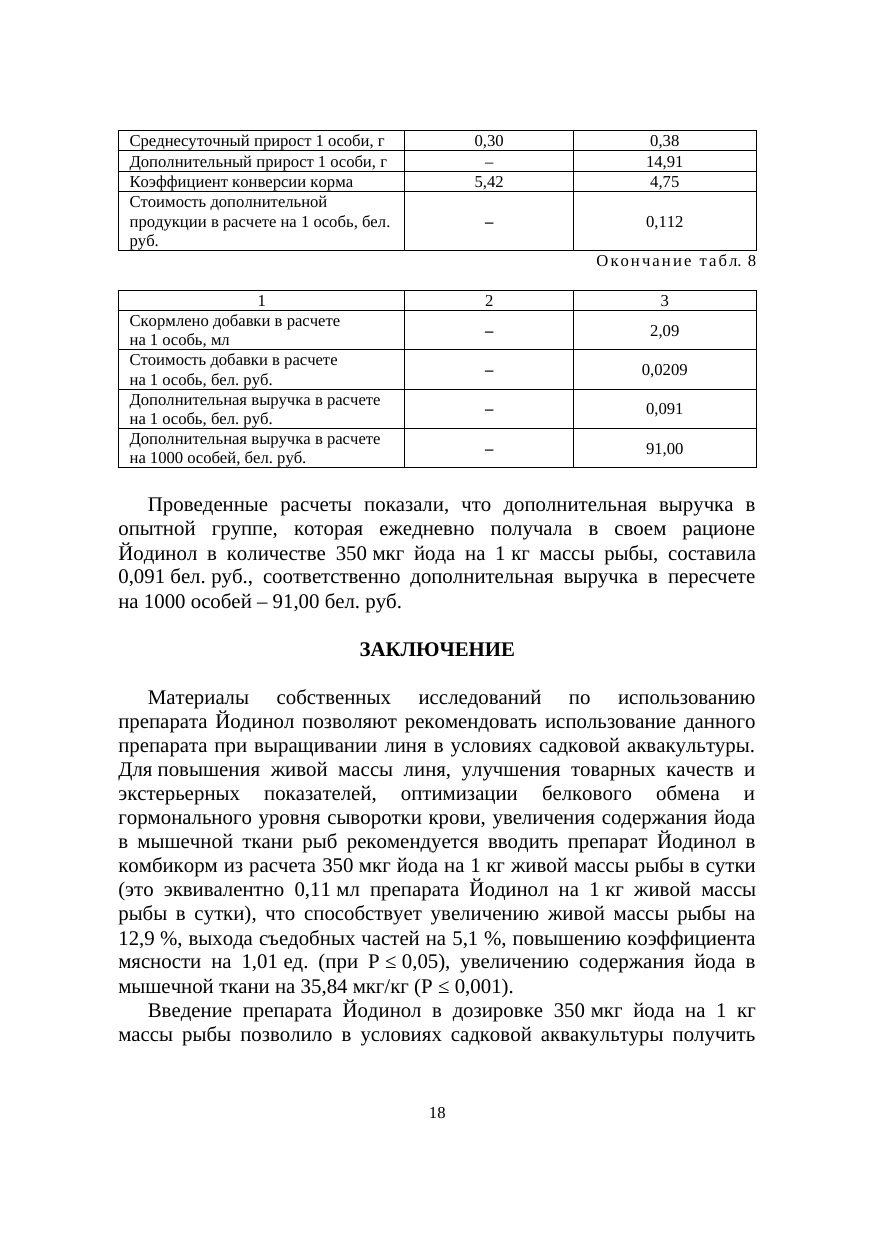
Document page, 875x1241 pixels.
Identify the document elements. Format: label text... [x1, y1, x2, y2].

table_cell 2,09 [574, 311, 756, 349]
table_header 3 [574, 291, 756, 310]
table_cell 0,091 [574, 390, 756, 428]
text ЗАКЛЮЧЕНИЕ [118, 637, 756, 661]
table_cell – [405, 390, 573, 428]
table_cell – [405, 151, 573, 171]
table_cell Дополнительная выручка в расчете на 1000 особей, бел. руб. [119, 429, 404, 467]
table_cell – [405, 350, 573, 388]
table_cell Стоимость добавки в расчете на 1 особь, бел. руб. [119, 350, 404, 388]
table_cell 0,112 [574, 192, 756, 250]
table_cell 0,38 [574, 131, 756, 150]
table_header 2 [405, 291, 573, 310]
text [118, 998, 756, 1046]
text Материалы собственных исследований по использованию препарата Йодинол позволяют рекомендовать использование данного препарата при выращивании линя в условиях садковой аквакультуры. Для повышения живой массы линя, улучшения товарных качеств и экстерьерных показателей, оптимизации белкового обмена и гормонального уровня сыворотки крови, увеличения содержания йода в мышечной ткани рыб рекомендуется вводить препарат Йодинол в комбикорм из расчета 350 мкг йода на 1 кг живой массы рыбы в сутки (это эквивалентно 0,11 мл препарата Йодинол на 1 кг живой массы рыбы в сутки), что способствует увеличению живой массы рыбы на 12,9 %, выхода съедобных частей на 5,1 %, повышению коэффициента мясности на 1,01 ед. (при Р ≤ 0,05), увеличению содержания йода в мышечной ткани на 35,84 мкг/кг (Р ≤ 0,001). [118, 685, 756, 998]
table_cell Скормлено добавки в расчете на 1 особь, мл [119, 311, 404, 349]
table_cell 5,42 [405, 172, 573, 191]
table_cell – [405, 429, 573, 467]
table_cell Дополнительный прирост 1 особи, г [119, 151, 404, 171]
table_cell Стоимость дополнительной продукции в расчете на 1 особь, бел. руб. [119, 192, 404, 250]
table_cell 91,00 [574, 429, 756, 467]
text Проведенные расчеты показали, что дополнительная выручка в опытной группе, которая ежедневно получала в своем рационе Йодинол в количестве 350 мкг йода на 1 кг массы рыбы, составила 0,091 бел. руб., соответственно дополнительная выручка в пересчете на 1000 особей – 91,00 бел. руб. [118, 492, 756, 613]
table_cell 0,0209 [574, 350, 756, 388]
table_cell Коэффициент конверсии корма [119, 172, 404, 191]
table_cell – [405, 192, 573, 250]
text Окончание табл. 8 [118, 251, 756, 270]
table_cell 14,91 [574, 151, 756, 171]
table_cell Среднесуточный прирост 1 особи, г [119, 131, 404, 150]
table_cell 0,30 [405, 131, 573, 150]
table_cell 4,75 [574, 172, 756, 191]
table_cell Дополнительная выручка в расчете на 1 особь, бел. руб. [119, 390, 404, 428]
table_cell – [405, 311, 573, 349]
table_header 1 [119, 291, 404, 310]
